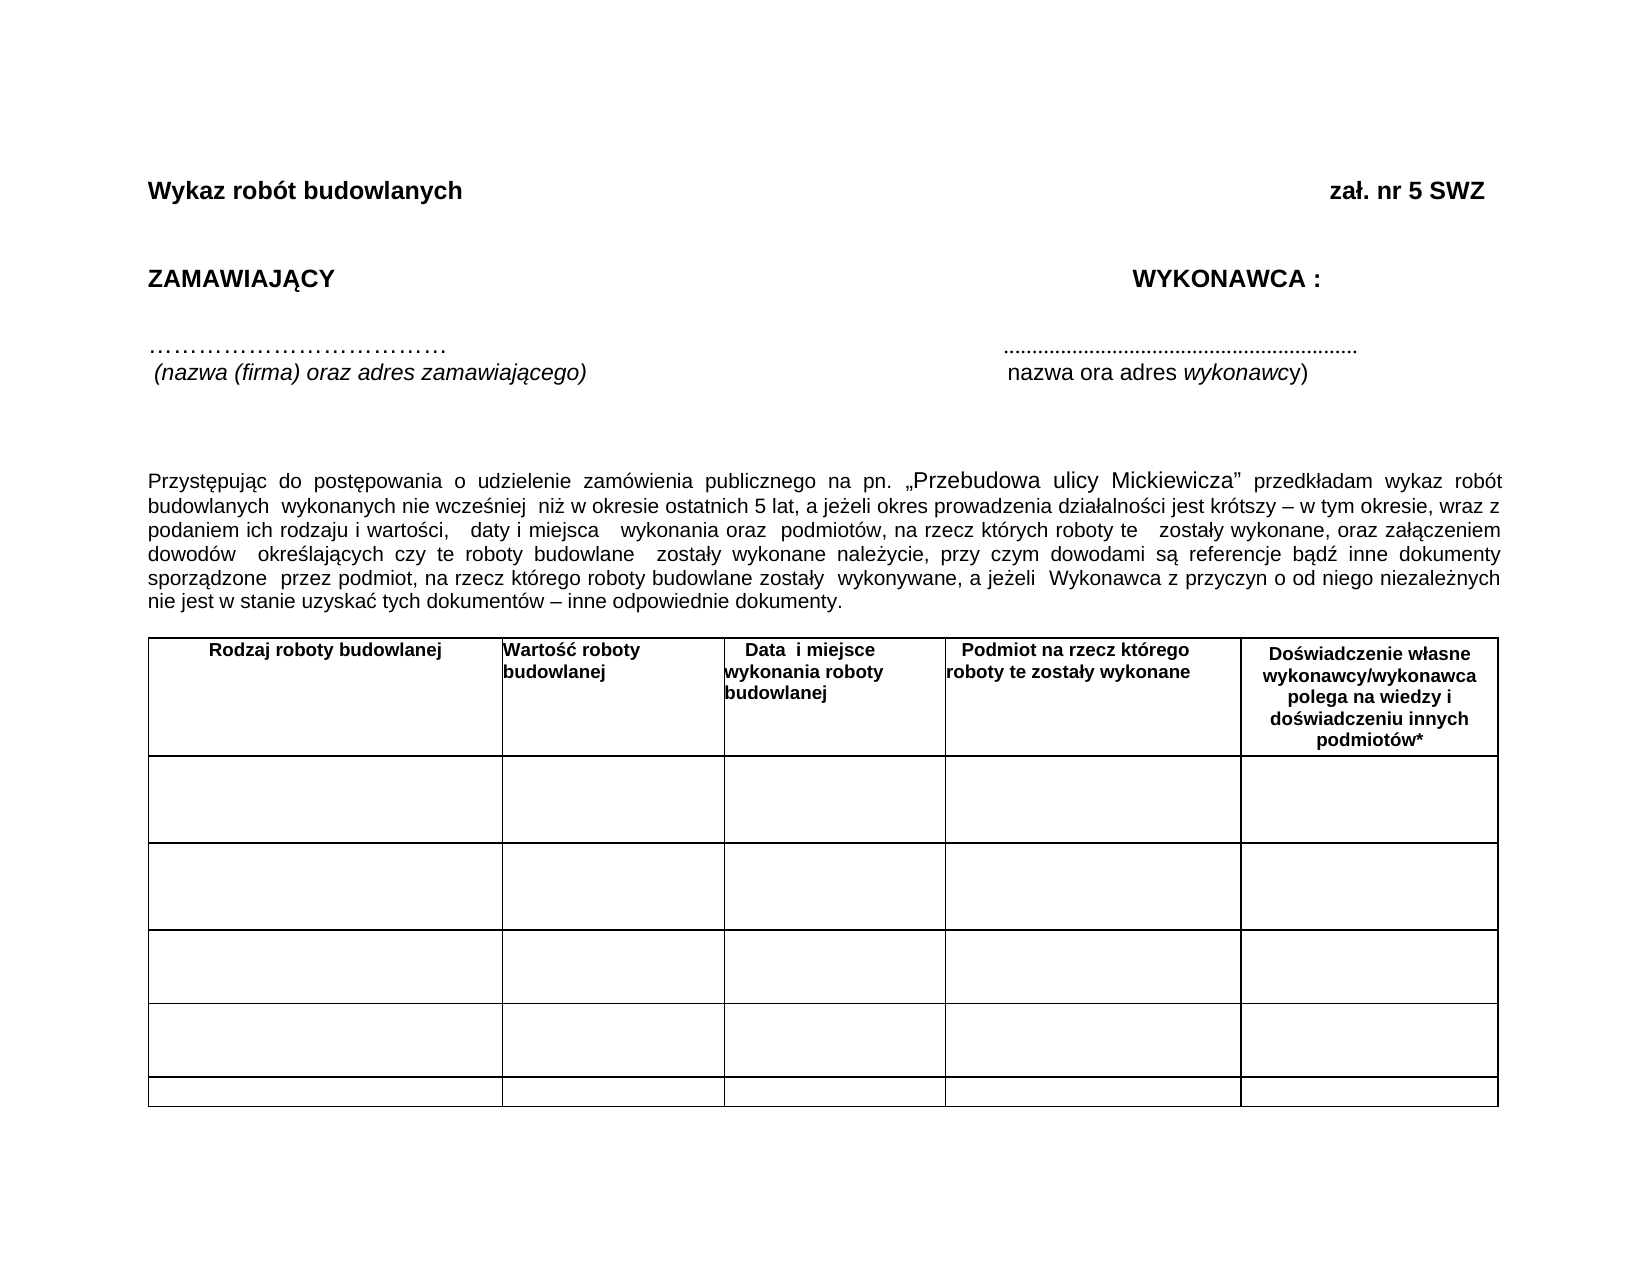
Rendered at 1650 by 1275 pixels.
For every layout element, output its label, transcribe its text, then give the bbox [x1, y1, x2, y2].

table_cell [1242, 844, 1497, 929]
text Wykaz robót budowlanych zał. nr 5 SWZ [148, 176, 1502, 205]
table_cell [946, 757, 1240, 842]
table_cell [503, 844, 724, 929]
table_cell [946, 1004, 1240, 1076]
table_cell [725, 931, 945, 1002]
table_cell [149, 1078, 502, 1106]
table_cell [1242, 757, 1497, 842]
table_cell [149, 931, 502, 1002]
table_cell [725, 1004, 945, 1076]
table_cell [725, 757, 945, 842]
table_cell [503, 1004, 724, 1076]
table_cell [149, 844, 502, 929]
table_cell [503, 1078, 724, 1106]
table_header Rodzaj roboty budowlanej [149, 639, 502, 755]
table_header Podmiot na rzecz którego roboty te zostały wykonane [946, 639, 1240, 755]
text ……………………………… .............................................................. [148, 331, 1502, 359]
table_cell [503, 757, 724, 842]
table_cell [725, 844, 945, 929]
table_cell [149, 1004, 502, 1076]
table_header Wartość roboty budowlanej [503, 639, 724, 755]
table_cell [946, 844, 1240, 929]
table_cell [946, 1078, 1240, 1106]
table_cell [1242, 1078, 1497, 1106]
text (nazwa (firma) oraz adres zamawiającego) nazwa ora adres wykonawcy) [148, 359, 1502, 386]
table_cell [725, 1078, 945, 1106]
table_cell [1242, 931, 1497, 1002]
text ZAMAWIAJĄCY WYKONAWCA : [148, 264, 1502, 293]
table_cell [946, 931, 1240, 1002]
table_cell [149, 757, 502, 842]
table_cell [503, 931, 724, 1002]
table_cell [1242, 1004, 1497, 1076]
text Przystępując do postępowania o udzielenie zamówienia publicznego na pn. „Przebudowa ulicy Mickiewicza” przedkładam wykaz robót budowlanych wykonanych nie wcześniej niż w okresie ostatnich 5 lat, a jeżeli okres prowadzenia działalności jest krótszy – w tym okresie, wraz z podaniem ich rodzaju i wartości, daty i miejsca wykonania oraz podmiotów, na rzecz których roboty te zostały wykonane, oraz załączeniem dowodów określających czy te roboty budowlane zostały wykonane należycie, przy czym dowodami są referencje bądź inne dokumenty sporządzone przez podmiot, na rzecz którego roboty budowlane zostały wykonywane, a jeżeli Wykonawca z przyczyn o od niego niezależnych nie jest w stanie uzyskać tych dokumentów – inne odpowiednie dokumenty. [148, 467, 1502, 613]
table_header Data i miejsce wykonania roboty budowlanej [725, 639, 945, 755]
table_header Doświadczenie własne wykonawcy/wykonawca polega na wiedzy i doświadczeniu innych podmiotów* [1242, 639, 1497, 755]
